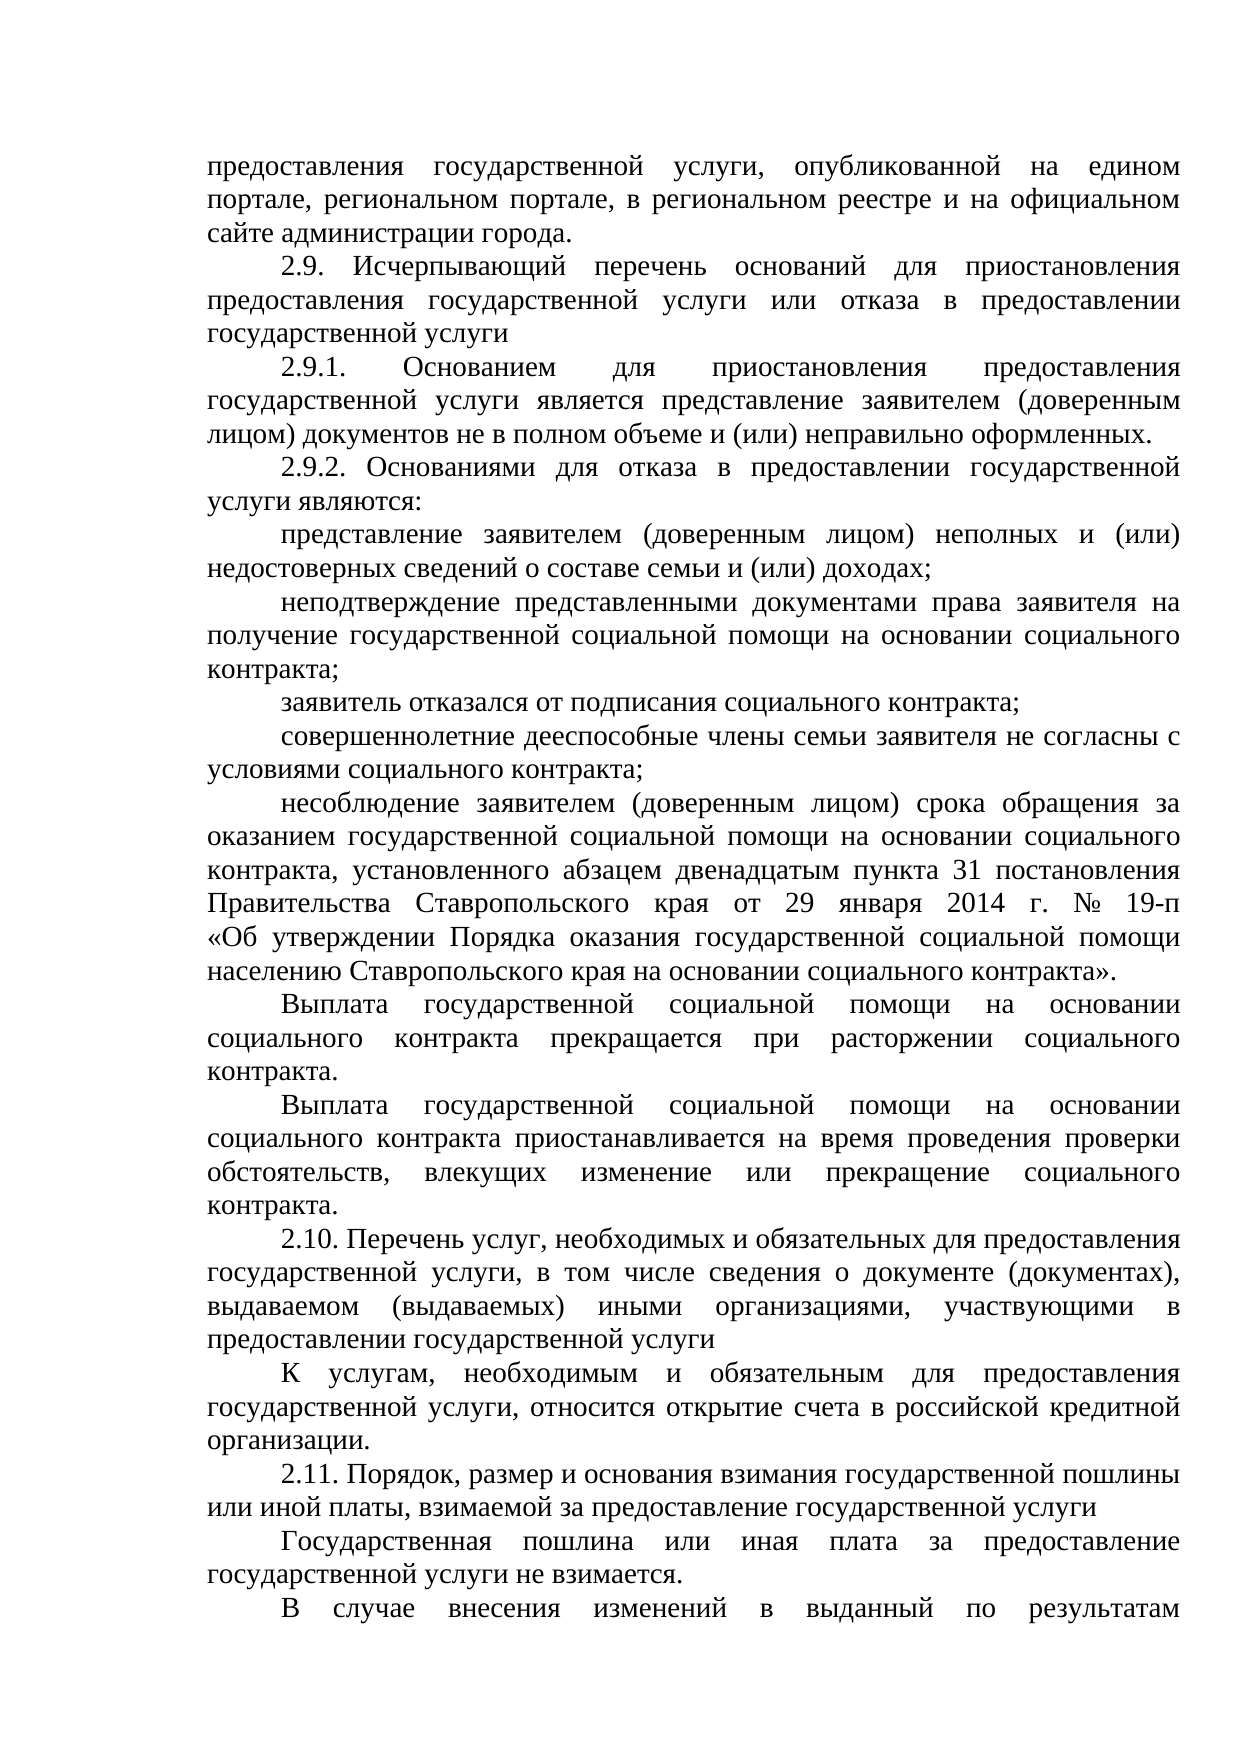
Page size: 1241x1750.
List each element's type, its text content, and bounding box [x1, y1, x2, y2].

text заявитель отказался от подписания социального контракта; [207, 684, 1181, 718]
text Выплата государственной социальной помощи на основании социального контракта приостанавливается на время проведения проверки обстоятельств, влекущих изменение или прекращение социального контракта. [207, 1087, 1181, 1221]
text несоблюдение заявителем (доверенным лицом) срока обращения за оказанием государственной социальной помощи на основании социального контракта, установленного абзацем двенадцатым пункта 31 постановления Правительства Ставропольского края от 29 января 2014 г. № 19-п «Об утверждении Порядка оказания государственной социальной помощи населению Ставропольского края на основании социального контракта». [207, 785, 1181, 986]
text 2.9. Исчерпывающий перечень оснований для приостановления предоставления государственной услуги или отказа в предоставлении государственной услуги [207, 248, 1181, 349]
text Выплата государственной социальной помощи на основании социального контракта прекращается при расторжении социального контракта. [207, 986, 1181, 1087]
text Государственная пошлина или иная плата за предоставление государственной услуги не взимается. [207, 1523, 1181, 1590]
text неподтверждение представленными документами права заявителя на получение государственной социальной помощи на основании социального контракта; [207, 584, 1181, 684]
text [207, 1590, 1181, 1623]
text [207, 148, 1181, 248]
text представление заявителем (доверенным лицом) неполных и (или) недостоверных сведений о составе семьи и (или) доходах; [207, 517, 1181, 584]
text 2.9.2. Основаниями для отказа в предоставлении государственной услуги являются: [207, 449, 1181, 517]
text 2.9.1. Основанием для приостановления предоставления государственной услуги является представление заявителем (доверенным лицом) документов не в полном объеме и (или) неправильно оформленных. [207, 349, 1181, 449]
text 2.11. Порядок, размер и основания взимания государственной пошлины или иной платы, взимаемой за предоставление государственной услуги [207, 1456, 1181, 1523]
text совершеннолетние дееспособные члены семьи заявителя не согласны с условиями социального контракта; [207, 718, 1181, 785]
text 2.10. Перечень услуг, необходимых и обязательных для предоставления государственной услуги, в том числе сведения о документе (документах), выдаваемом (выдаваемых) иными организациями, участвующими в предоставлении государственной услуги [207, 1221, 1181, 1355]
text К услугам, необходимым и обязательным для предоставления государственной услуги, относится открытие счета в российской кредитной организации. [207, 1355, 1181, 1456]
